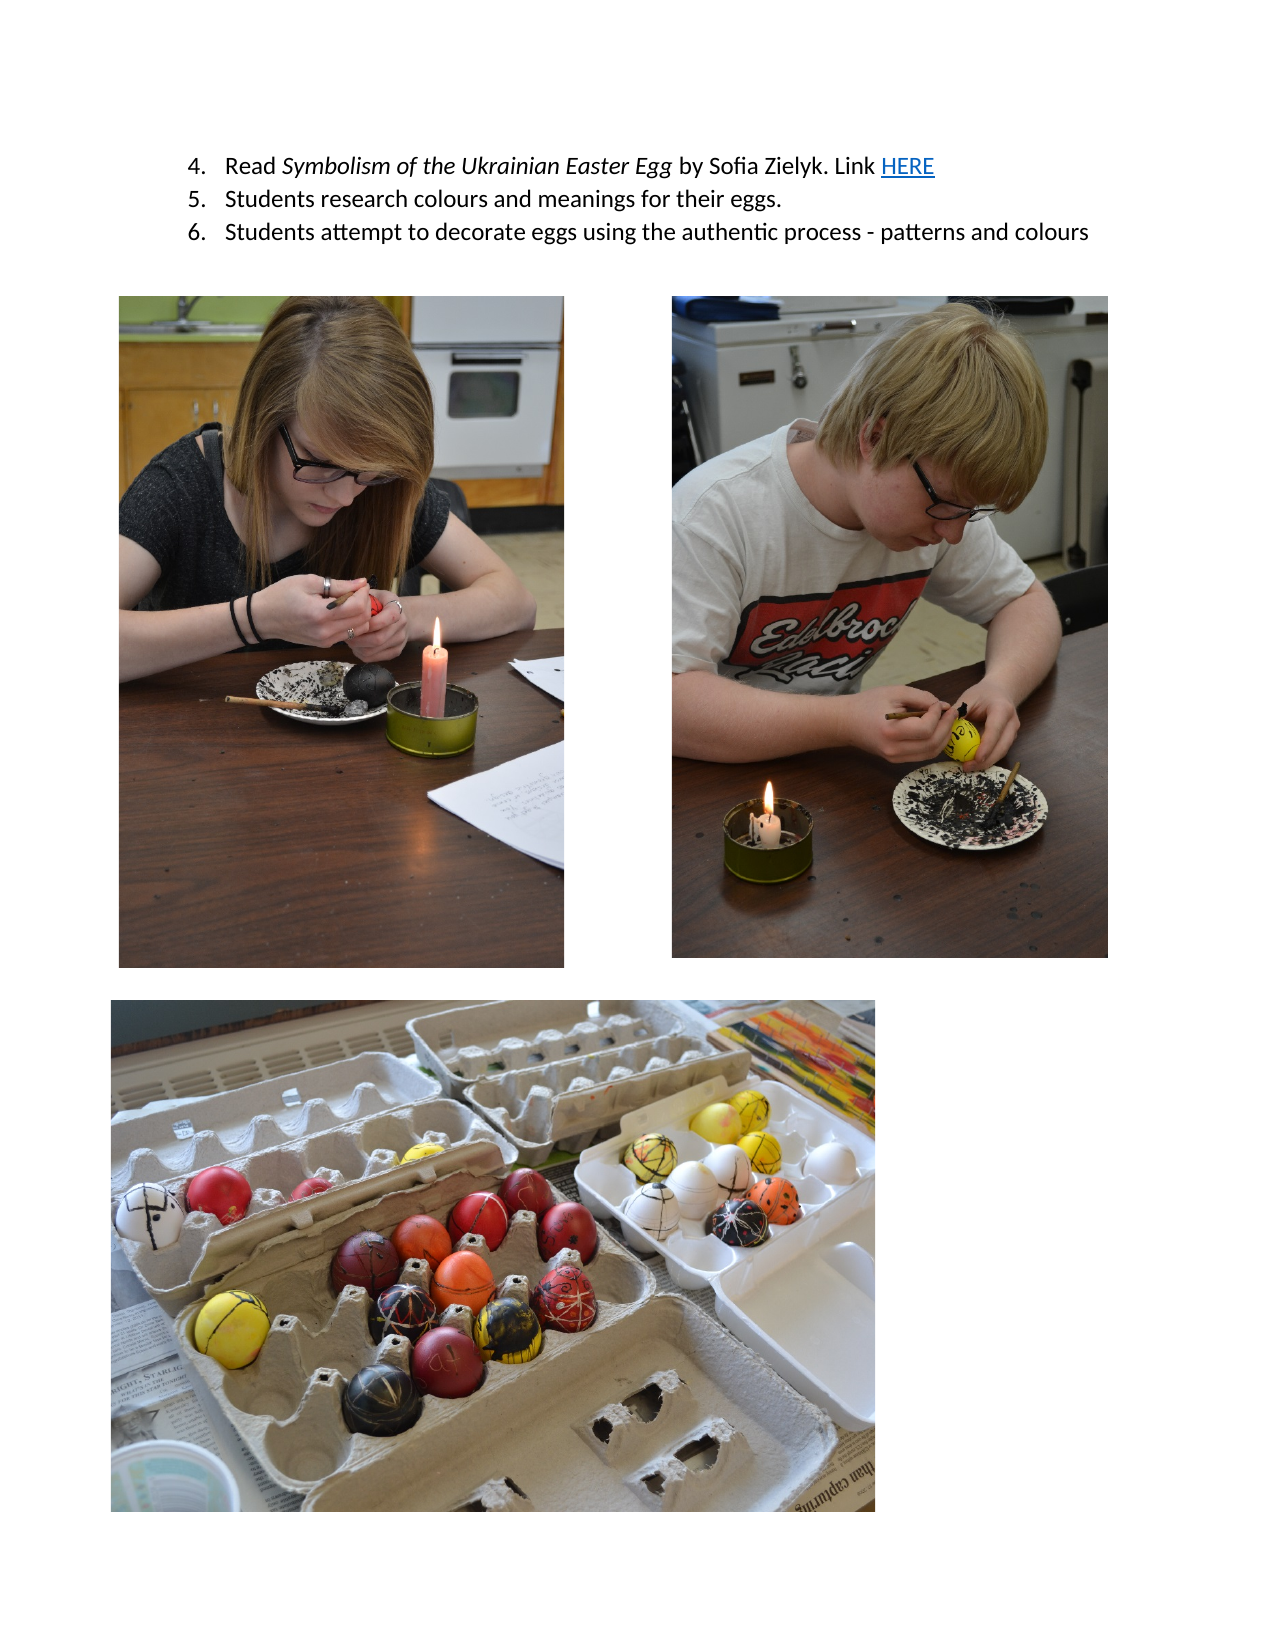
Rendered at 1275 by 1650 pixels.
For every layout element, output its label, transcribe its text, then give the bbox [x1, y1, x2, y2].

picture [109, 1000, 874, 1511]
picture [117, 296, 564, 966]
list Students attempt to decorate eggs using the authentic process - patterns and colours [187, 216, 1125, 246]
list Students research colours and meanings for their eggs. [187, 183, 1125, 213]
picture [670, 296, 1108, 956]
list Read Symbolism of the Ukrainian Easter Egg by Sofia Zielyk. Link HERE [187, 150, 1125, 181]
